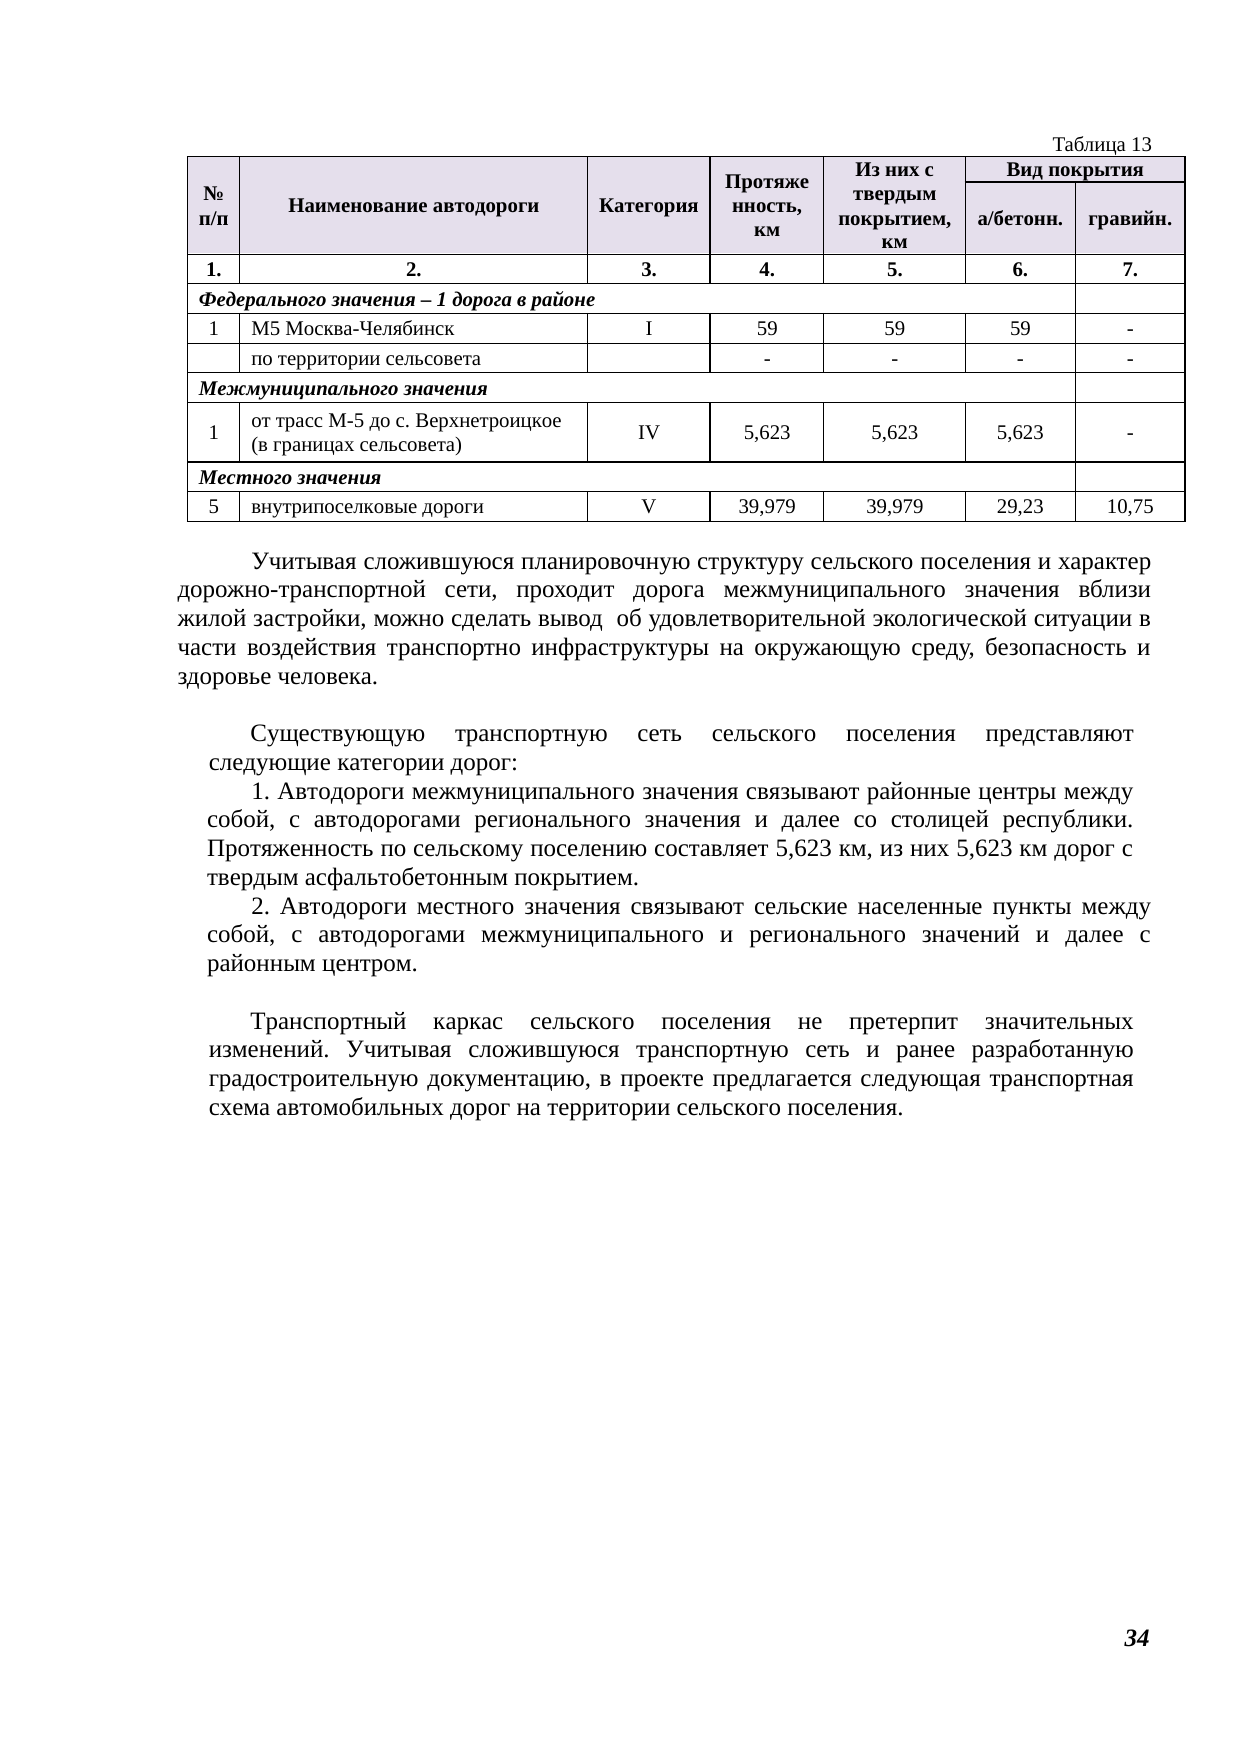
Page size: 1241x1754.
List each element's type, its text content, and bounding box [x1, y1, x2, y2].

table_cell 1 [188, 403, 239, 461]
table_cell - [824, 344, 965, 372]
table_cell [1076, 284, 1184, 313]
table_cell - [711, 344, 823, 372]
table_cell 29,23 [966, 492, 1075, 521]
table_cell 59 [711, 314, 823, 343]
table_cell [1076, 373, 1184, 402]
table_cell 59 [824, 314, 965, 343]
table_cell 10,75 [1076, 492, 1184, 521]
table_cell - [1076, 314, 1184, 343]
table_header Категория [588, 157, 709, 253]
table_cell 7. [1076, 255, 1184, 283]
table_cell Межмуниципального значения [188, 373, 1075, 402]
table_cell 39,979 [824, 492, 965, 521]
table_cell гравийн. [1076, 183, 1184, 253]
table_cell по территории сельсовета [240, 344, 587, 372]
table_cell [588, 344, 709, 372]
table_cell 5. [824, 255, 965, 283]
table_header Наименование автодороги [240, 157, 587, 253]
table_cell 5,623 [824, 403, 965, 461]
table_cell от трасс М-5 до с. Верхнетроицкое (в границах сельсовета) [240, 403, 587, 461]
table_cell - [1076, 403, 1184, 461]
table_cell 3. [588, 255, 709, 283]
table_cell 5 [188, 492, 239, 521]
table_cell V [588, 492, 709, 521]
table_cell 2. [240, 255, 587, 283]
table_header Вид покрытия [966, 157, 1184, 181]
table_cell - [966, 344, 1075, 372]
table_cell 5,623 [711, 403, 823, 461]
table_cell IV [588, 403, 709, 461]
table_cell Федерального значения – 1 дорога в районе [188, 284, 1075, 313]
table_cell - [1076, 344, 1184, 372]
table_cell 1 [188, 314, 239, 343]
table_cell Местного значения [188, 463, 1075, 491]
table_cell I [588, 314, 709, 343]
table_cell М5 Москва-Челябинск [240, 314, 587, 343]
text Таблица 13 [177, 132, 1152, 156]
table_header Протяженность, км [711, 157, 823, 253]
table_cell [1076, 463, 1184, 491]
text Транспортный каркас сельского поселения не претерпит значительных изменений. Учитывая сложившуюся транспортную сеть и ранее разработанную градостроительную документацию, в проекте предлагается следующая транспортная схема автомобильных дорог на территории сельского поселения. [208, 1006, 1134, 1121]
table_cell 39,979 [711, 492, 823, 521]
table_cell 1. [188, 255, 239, 283]
table_cell 59 [966, 314, 1075, 343]
table_cell [188, 344, 239, 372]
text Учитывая сложившуюся планировочную структуру сельского поселения и характер дорожно-транспортной сети, проходит дорога межмуниципального значения вблизи жилой застройки, можно сделать вывод об удовлетворительной экологической ситуации в части воздействия транспортно инфраструктуры на окружающую среду, безопасность и здоровье человека. [177, 546, 1152, 689]
table_header № п/п [188, 157, 239, 253]
table_cell 6. [966, 255, 1075, 283]
text 2. Автодороги местного значения связывают сельские населенные пункты между собой, с автодорогами межмуниципального и регионального значений и далее с районным центром. [207, 891, 1152, 977]
text 1. Автодороги межмуниципального значения связывают районные центры между собой, с автодорогами регионального значения и далее со столицей республики. Протяженность по сельскому поселению составляет 5,623 км, из них 5,623 км дорог с твердым асфальтобетонным покрытием. [207, 776, 1134, 891]
table_cell 5,623 [966, 403, 1075, 461]
table_header Из них с твердым покрытием, км [824, 157, 965, 253]
table_cell а/бетонн. [966, 183, 1075, 253]
table_cell внутрипоселковые дороги [240, 492, 587, 521]
text Существующую транспортную сеть сельского поселения представляют следующие категории дорог: [208, 718, 1134, 776]
table_cell 4. [711, 255, 823, 283]
